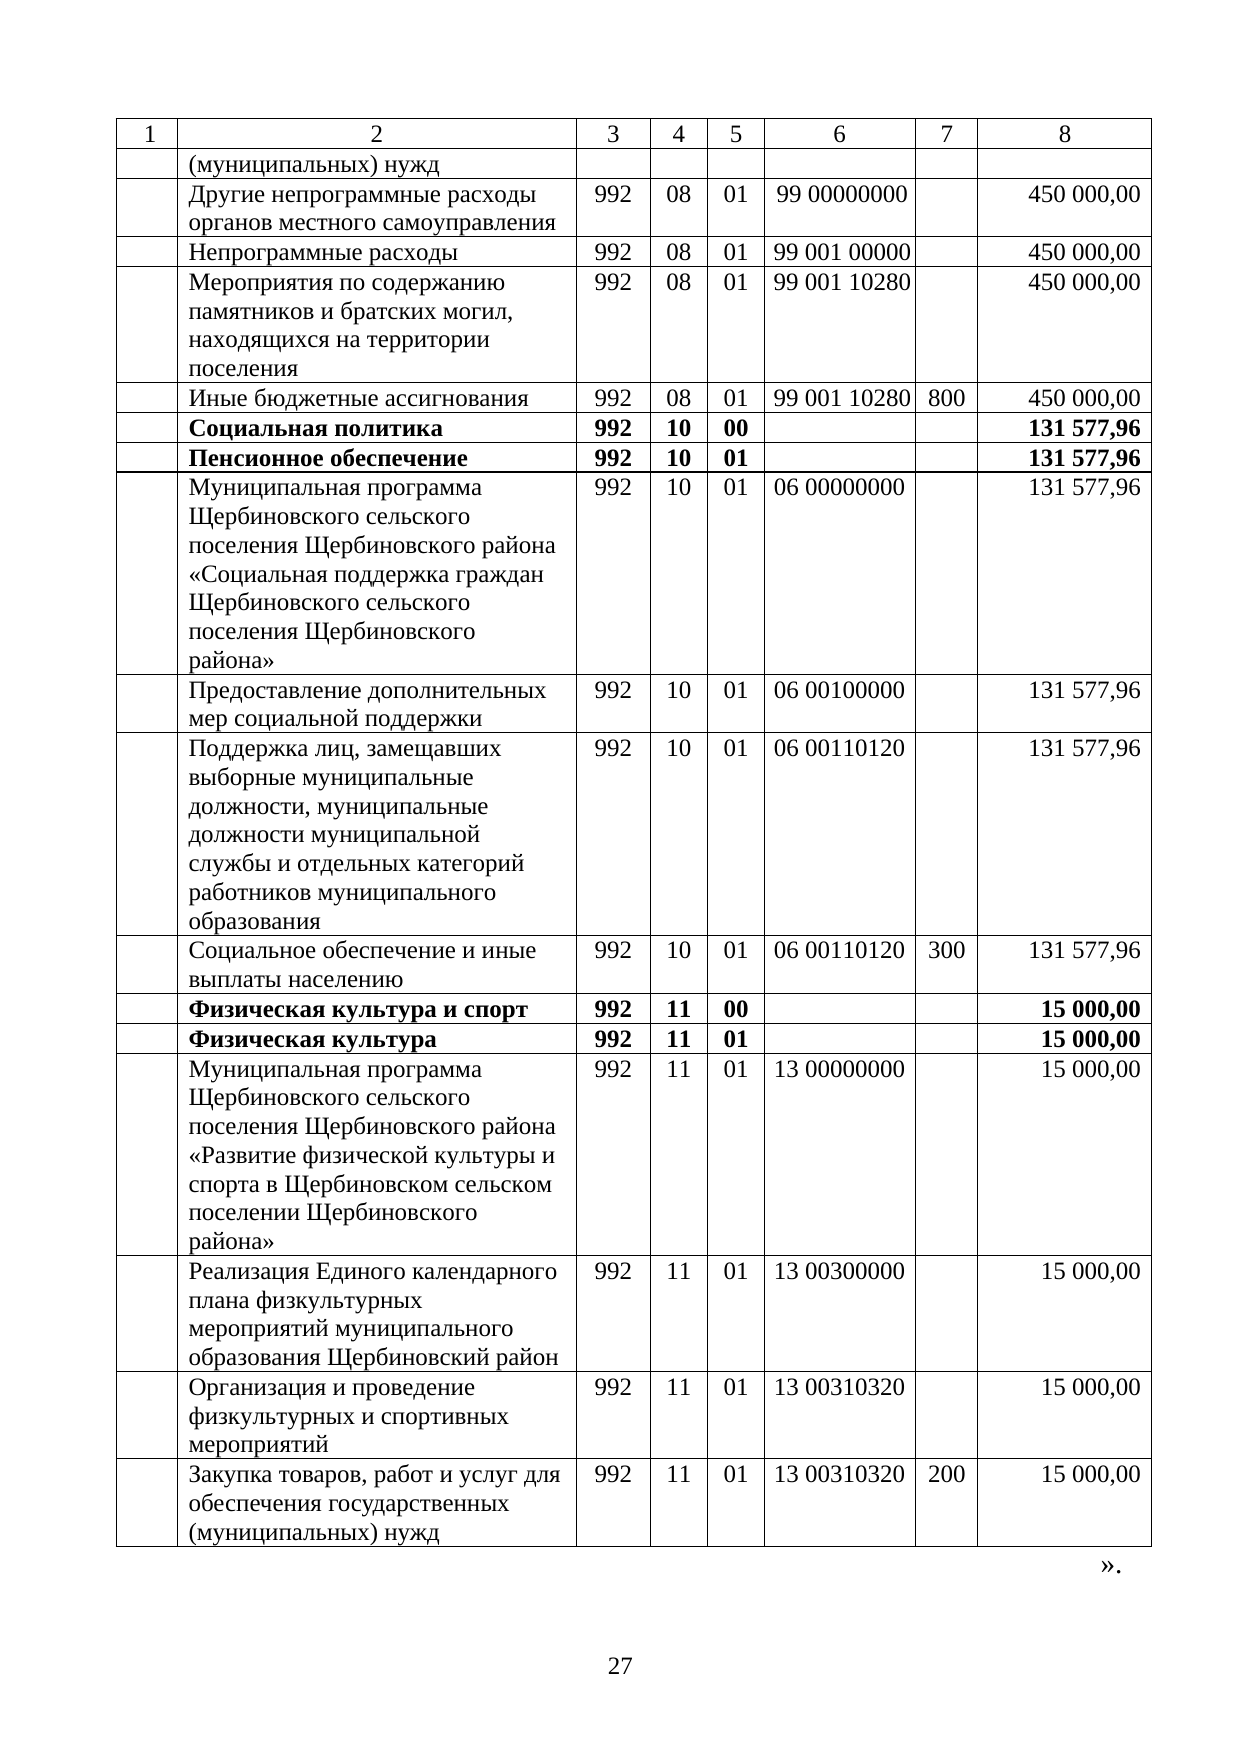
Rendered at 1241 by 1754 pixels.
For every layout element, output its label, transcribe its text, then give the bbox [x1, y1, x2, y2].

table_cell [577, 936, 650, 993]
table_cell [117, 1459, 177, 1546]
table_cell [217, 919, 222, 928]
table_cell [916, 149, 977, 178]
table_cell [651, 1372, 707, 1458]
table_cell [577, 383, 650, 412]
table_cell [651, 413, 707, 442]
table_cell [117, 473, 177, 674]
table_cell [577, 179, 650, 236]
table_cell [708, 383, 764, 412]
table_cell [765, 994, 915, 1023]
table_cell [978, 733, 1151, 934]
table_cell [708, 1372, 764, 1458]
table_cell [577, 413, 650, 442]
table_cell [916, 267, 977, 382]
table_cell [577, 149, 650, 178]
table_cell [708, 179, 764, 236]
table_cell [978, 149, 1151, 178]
table_header 4 [651, 119, 707, 148]
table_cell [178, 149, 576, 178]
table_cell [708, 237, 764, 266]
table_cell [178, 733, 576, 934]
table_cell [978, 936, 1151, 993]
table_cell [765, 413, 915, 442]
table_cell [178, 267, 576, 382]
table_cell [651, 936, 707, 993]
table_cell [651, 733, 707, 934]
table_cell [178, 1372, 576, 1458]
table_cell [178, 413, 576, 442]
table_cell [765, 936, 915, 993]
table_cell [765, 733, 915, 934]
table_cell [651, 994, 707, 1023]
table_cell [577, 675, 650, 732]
table_header 5 [708, 119, 764, 148]
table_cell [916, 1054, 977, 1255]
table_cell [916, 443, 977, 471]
table_header 6 [765, 119, 915, 148]
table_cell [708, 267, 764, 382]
table_header 1 [117, 119, 177, 148]
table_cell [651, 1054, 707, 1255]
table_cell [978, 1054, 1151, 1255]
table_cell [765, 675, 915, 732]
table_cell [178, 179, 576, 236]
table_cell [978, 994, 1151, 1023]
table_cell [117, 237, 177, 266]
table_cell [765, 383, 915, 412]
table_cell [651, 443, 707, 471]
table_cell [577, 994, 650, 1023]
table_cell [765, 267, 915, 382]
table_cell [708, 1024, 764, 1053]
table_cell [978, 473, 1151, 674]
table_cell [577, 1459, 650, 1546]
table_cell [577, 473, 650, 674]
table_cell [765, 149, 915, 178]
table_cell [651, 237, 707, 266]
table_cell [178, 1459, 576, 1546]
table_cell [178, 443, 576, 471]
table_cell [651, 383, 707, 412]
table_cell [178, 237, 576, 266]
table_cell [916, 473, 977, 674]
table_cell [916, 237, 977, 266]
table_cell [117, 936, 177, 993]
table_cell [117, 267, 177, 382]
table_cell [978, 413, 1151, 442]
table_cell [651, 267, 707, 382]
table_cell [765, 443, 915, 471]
table_header 8 [978, 119, 1151, 148]
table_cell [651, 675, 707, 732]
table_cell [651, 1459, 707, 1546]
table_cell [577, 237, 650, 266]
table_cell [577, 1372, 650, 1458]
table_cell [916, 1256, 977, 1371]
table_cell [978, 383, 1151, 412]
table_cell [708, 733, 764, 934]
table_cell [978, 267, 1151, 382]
table_header 7 [916, 119, 977, 148]
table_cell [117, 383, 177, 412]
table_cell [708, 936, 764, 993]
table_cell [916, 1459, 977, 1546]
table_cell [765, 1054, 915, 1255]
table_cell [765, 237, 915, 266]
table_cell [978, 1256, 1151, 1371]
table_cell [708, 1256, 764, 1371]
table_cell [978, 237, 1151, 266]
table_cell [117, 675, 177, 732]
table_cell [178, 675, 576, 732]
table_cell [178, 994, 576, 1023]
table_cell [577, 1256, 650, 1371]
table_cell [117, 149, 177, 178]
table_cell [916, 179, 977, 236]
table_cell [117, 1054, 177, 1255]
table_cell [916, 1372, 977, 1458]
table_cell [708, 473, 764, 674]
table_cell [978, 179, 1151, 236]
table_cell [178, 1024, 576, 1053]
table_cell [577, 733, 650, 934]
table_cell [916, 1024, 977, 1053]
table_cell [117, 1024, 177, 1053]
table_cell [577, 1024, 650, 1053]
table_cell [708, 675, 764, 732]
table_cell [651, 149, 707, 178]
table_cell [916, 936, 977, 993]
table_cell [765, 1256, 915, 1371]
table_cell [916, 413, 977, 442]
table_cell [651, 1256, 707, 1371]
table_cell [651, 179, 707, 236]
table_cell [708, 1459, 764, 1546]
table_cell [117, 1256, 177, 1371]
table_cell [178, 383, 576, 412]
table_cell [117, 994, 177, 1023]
table_header 2 [178, 119, 576, 148]
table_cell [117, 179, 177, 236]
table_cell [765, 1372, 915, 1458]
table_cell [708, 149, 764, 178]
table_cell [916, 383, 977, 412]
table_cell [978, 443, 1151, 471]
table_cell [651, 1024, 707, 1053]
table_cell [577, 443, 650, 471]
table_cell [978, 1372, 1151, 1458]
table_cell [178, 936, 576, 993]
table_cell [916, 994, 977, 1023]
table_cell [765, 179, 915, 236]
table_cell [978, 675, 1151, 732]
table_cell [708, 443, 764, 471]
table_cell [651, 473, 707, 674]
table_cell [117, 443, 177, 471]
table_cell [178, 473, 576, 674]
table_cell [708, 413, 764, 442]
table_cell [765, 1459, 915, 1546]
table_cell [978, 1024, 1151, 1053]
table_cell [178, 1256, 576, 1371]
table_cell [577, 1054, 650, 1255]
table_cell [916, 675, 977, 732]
table_header 3 [577, 119, 650, 148]
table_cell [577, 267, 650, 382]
text ». [118, 1547, 1122, 1580]
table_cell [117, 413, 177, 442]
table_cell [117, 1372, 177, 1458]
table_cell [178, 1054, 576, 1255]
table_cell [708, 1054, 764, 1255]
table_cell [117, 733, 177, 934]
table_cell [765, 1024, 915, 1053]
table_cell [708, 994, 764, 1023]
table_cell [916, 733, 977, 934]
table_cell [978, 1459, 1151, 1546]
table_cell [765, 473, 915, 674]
